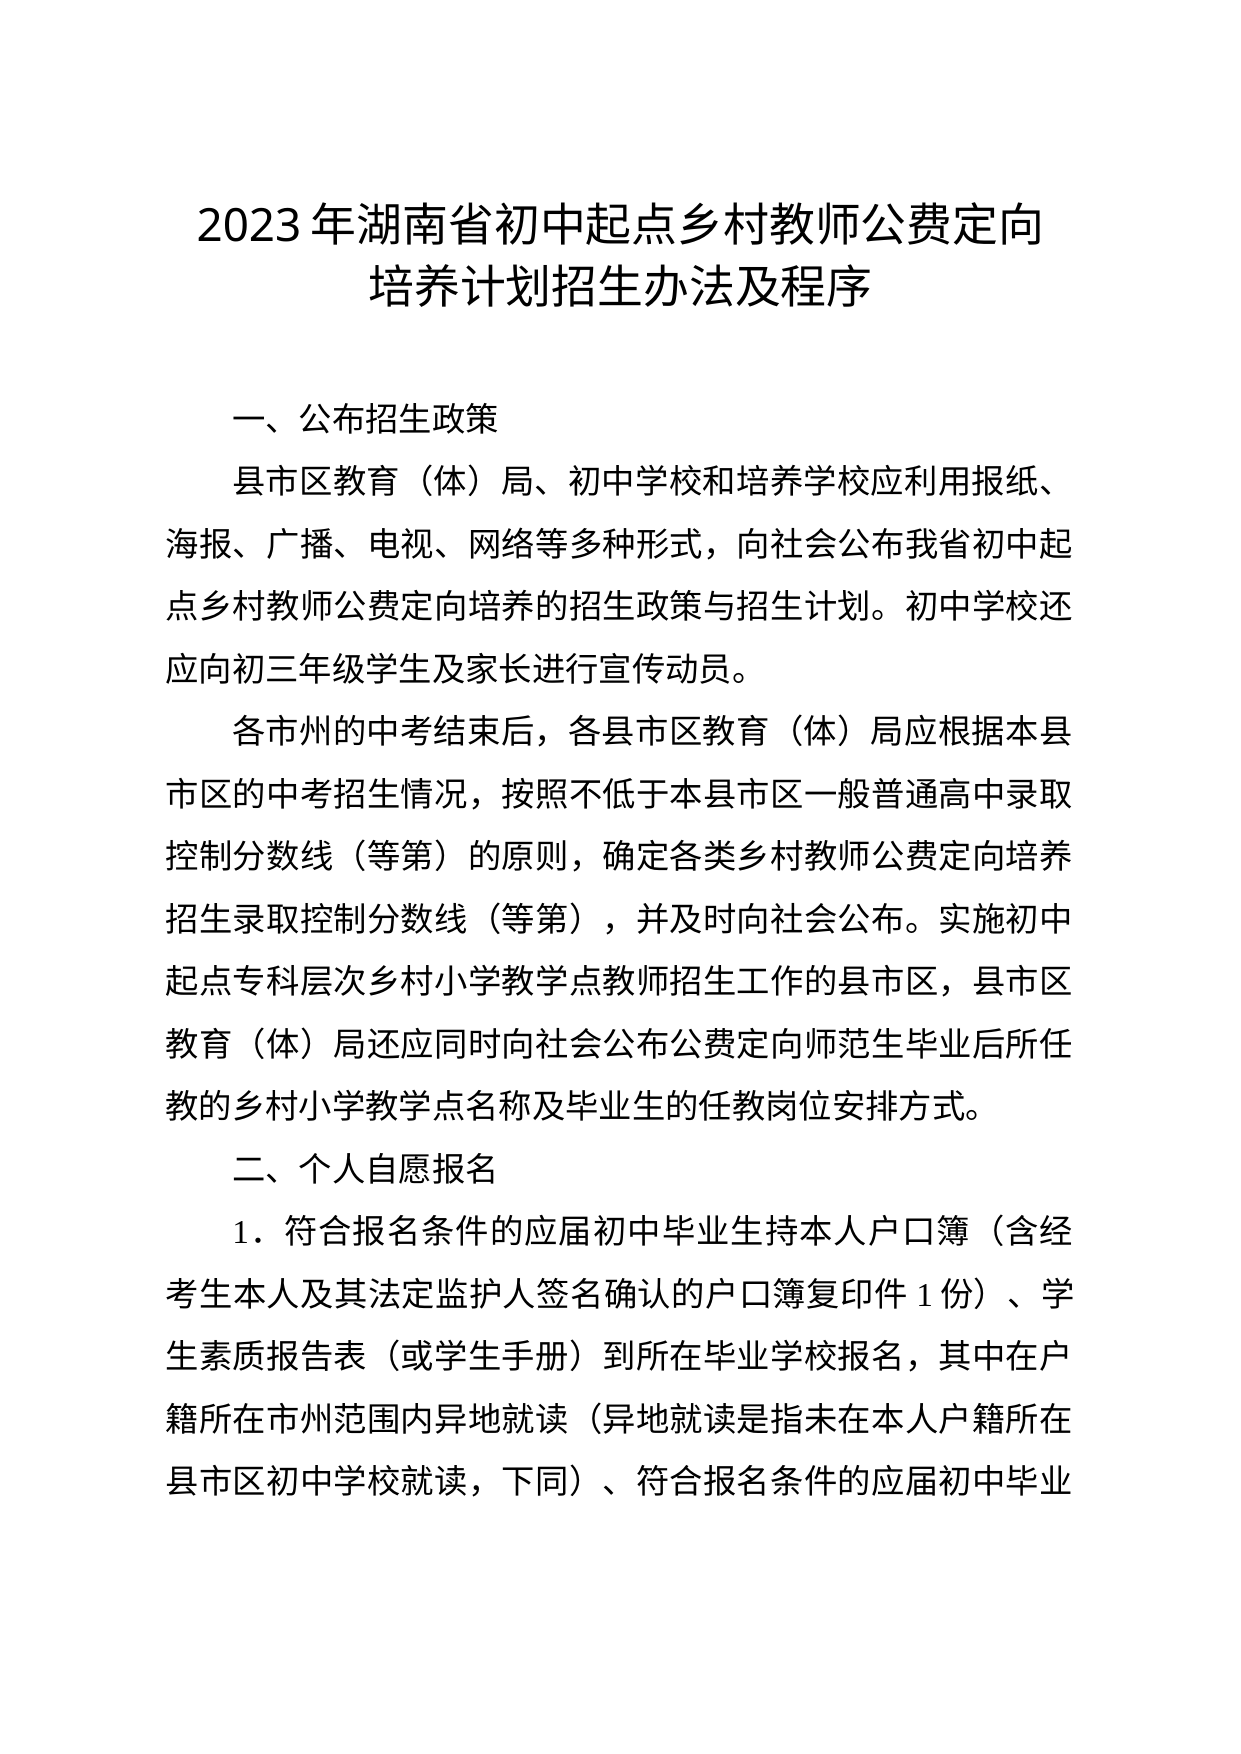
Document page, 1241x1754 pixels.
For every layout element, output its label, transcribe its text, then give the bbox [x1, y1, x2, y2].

text 2023年湖南省初中起点乡村教师公费定向 [165, 191, 1075, 254]
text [165, 1194, 1075, 1506]
text 县市区教育（体）局、初中学校和培养学校应利用报纸、海报、广播、电视、网络等多种形式，向社会公布我省初中起点乡村教师公费定向培养的招生政策与招生计划。初中学校还应向初三年级学生及家长进行宣传动员。 [165, 444, 1075, 694]
text 一、公布招生政策 [165, 381, 1075, 444]
text 各市州的中考结束后，各县市区教育（体）局应根据本县市区的中考招生情况，按照不低于本县市区一般普通高中录取控制分数线（等第）的原则，确定各类乡村教师公费定向培养招生录取控制分数线（等第），并及时向社会公布。实施初中起点专科层次乡村小学教学点教师招生工作的县市区，县市区教育（体）局还应同时向社会公布公费定向师范生毕业后所任教的乡村小学教学点名称及毕业生的任教岗位安排方式。 [165, 694, 1075, 1131]
text 培养计划招生办法及程序 [165, 254, 1075, 316]
text 二、个人自愿报名 [165, 1131, 1075, 1194]
